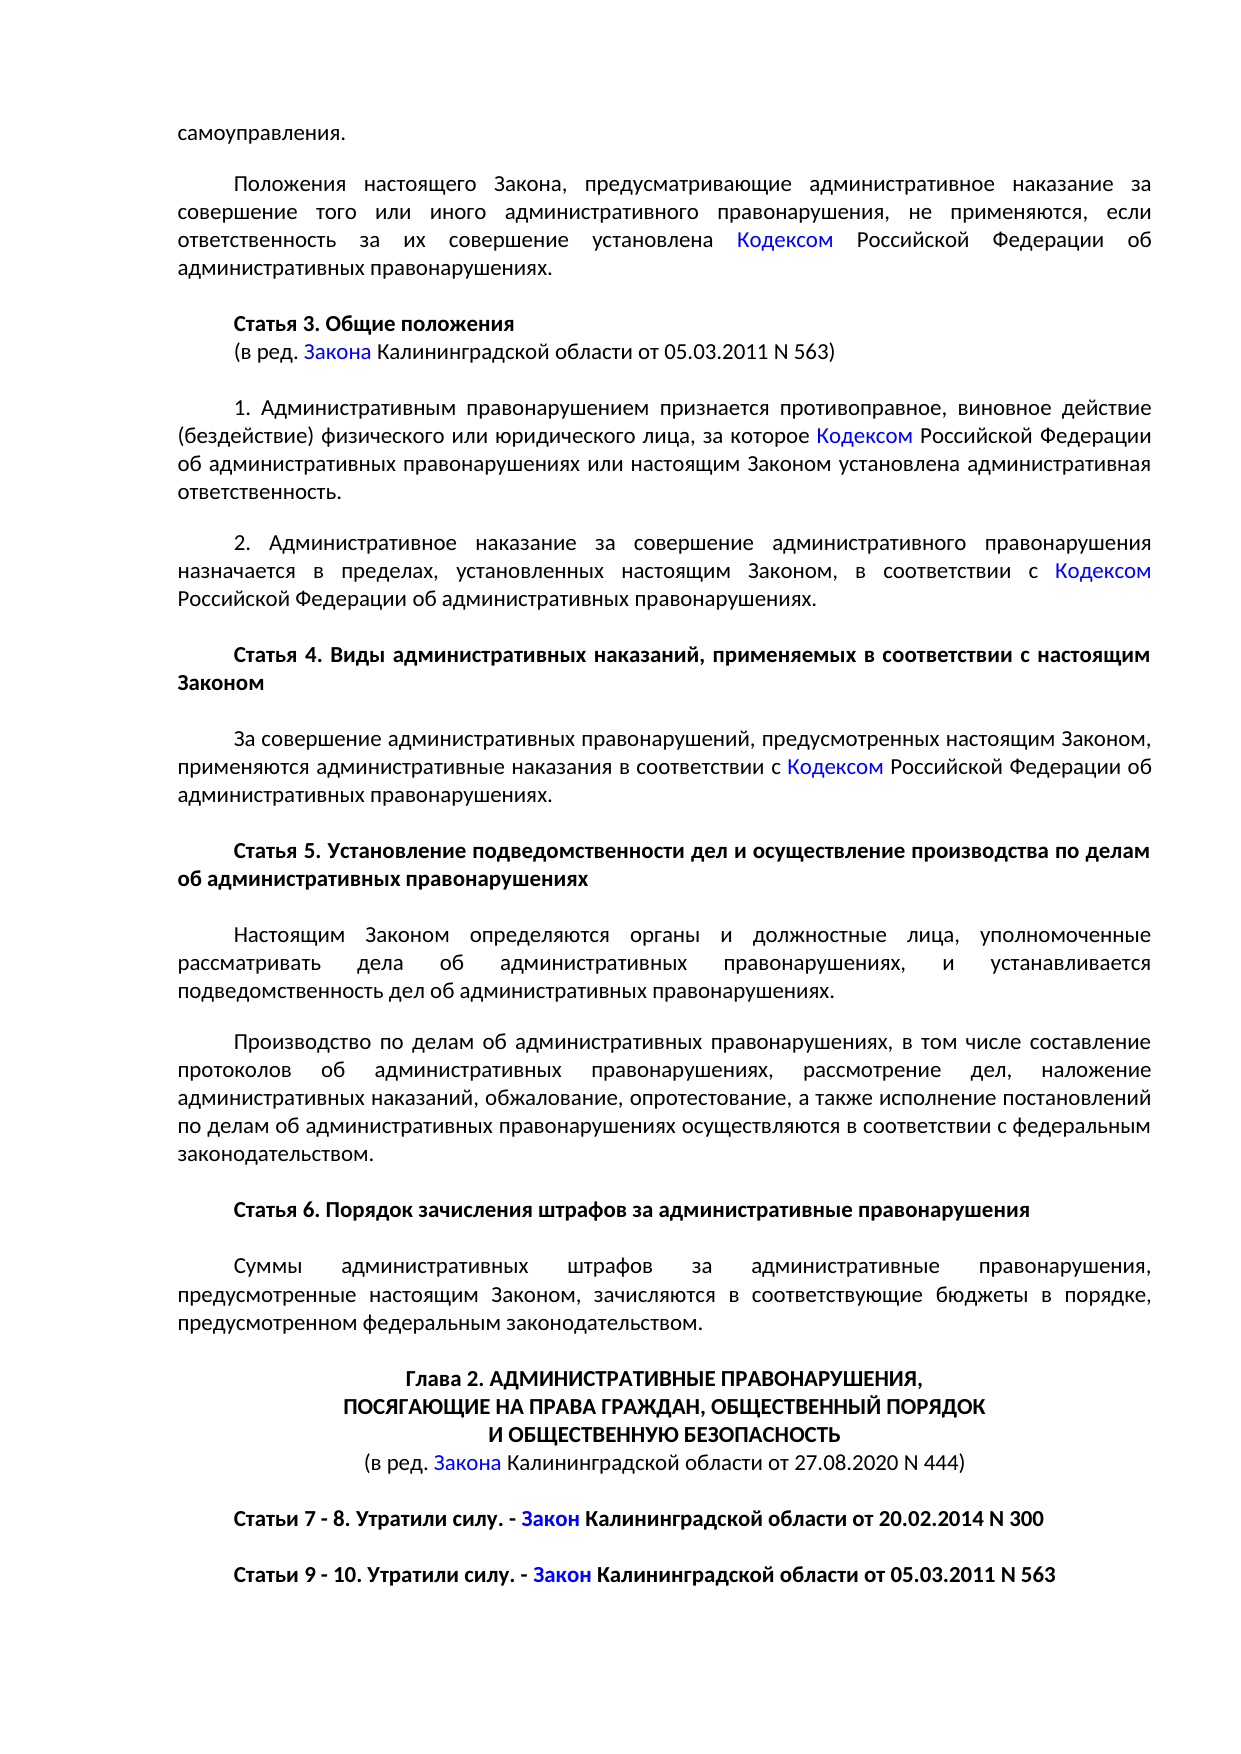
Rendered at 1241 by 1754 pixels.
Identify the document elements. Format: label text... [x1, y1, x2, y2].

text 1. Административным правонарушением признается противоправное, виновное действие (бездействие) физического или юридического лица, за которое Кодексом Российской Федерации об административных правонарушениях или настоящим Законом установлена административная ответственность. [177, 393, 1152, 505]
title Статьи 9 - 10. Утратили силу. - Закон Калининградской области от 05.03.2011 N 563 [177, 1560, 1152, 1588]
title Глава 2. АДМИНИСТРАТИВНЫЕ ПРАВОНАРУШЕНИЯ, [177, 1364, 1152, 1392]
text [177, 118, 1152, 146]
title Статьи 7 - 8. Утратили силу. - Закон Калининградской области от 20.02.2014 N 300 [177, 1504, 1152, 1532]
text (в ред. Закона Калининградской области от 27.08.2020 N 444) [177, 1448, 1152, 1476]
title ПОСЯГАЮЩИЕ НА ПРАВА ГРАЖДАН, ОБЩЕСТВЕННЫЙ ПОРЯДОК [177, 1392, 1152, 1420]
title Статья 6. Порядок зачисления штрафов за административные правонарушения [177, 1196, 1152, 1224]
text Производство по делам об административных правонарушениях, в том числе составление протоколов об административных правонарушениях, рассмотрение дел, наложение административных наказаний, обжалование, опротестование, а также исполнение постановлений по делам об административных правонарушениях осуществляются в соответствии с федеральным законодательством. [177, 1027, 1152, 1168]
text Положения настоящего Закона, предусматривающие административное наказание за совершение того или иного административного правонарушения, не применяются, если ответственность за их совершение установлена Кодексом Российской Федерации об административных правонарушениях. [177, 169, 1152, 281]
title И ОБЩЕСТВЕННУЮ БЕЗОПАСНОСТЬ [177, 1420, 1152, 1448]
text Суммы административных штрафов за административные правонарушения, предусмотренные настоящим Законом, зачисляются в соответствующие бюджеты в порядке, предусмотренном федеральным законодательством. [177, 1252, 1152, 1336]
title Статья 5. Установление подведомственности дел и осуществление производства по делам об административных правонарушениях [177, 836, 1152, 892]
title Статья 4. Виды административных наказаний, применяемых в соответствии с настоящим Законом [177, 640, 1152, 696]
text 2. Административное наказание за совершение административного правонарушения назначается в пределах, установленных настоящим Законом, в соответствии с Кодексом Российской Федерации об административных правонарушениях. [177, 528, 1152, 612]
title Статья 3. Общие положения [177, 309, 1152, 337]
text (в ред. Закона Калининградской области от 05.03.2011 N 563) [177, 337, 1152, 365]
text Настоящим Законом определяются органы и должностные лица, уполномоченные рассматривать дела об административных правонарушениях, и устанавливается подведомственность дел об административных правонарушениях. [177, 921, 1152, 1004]
text За совершение административных правонарушений, предусмотренных настоящим Законом, применяются административные наказания в соответствии с Кодексом Российской Федерации об административных правонарушениях. [177, 724, 1152, 808]
